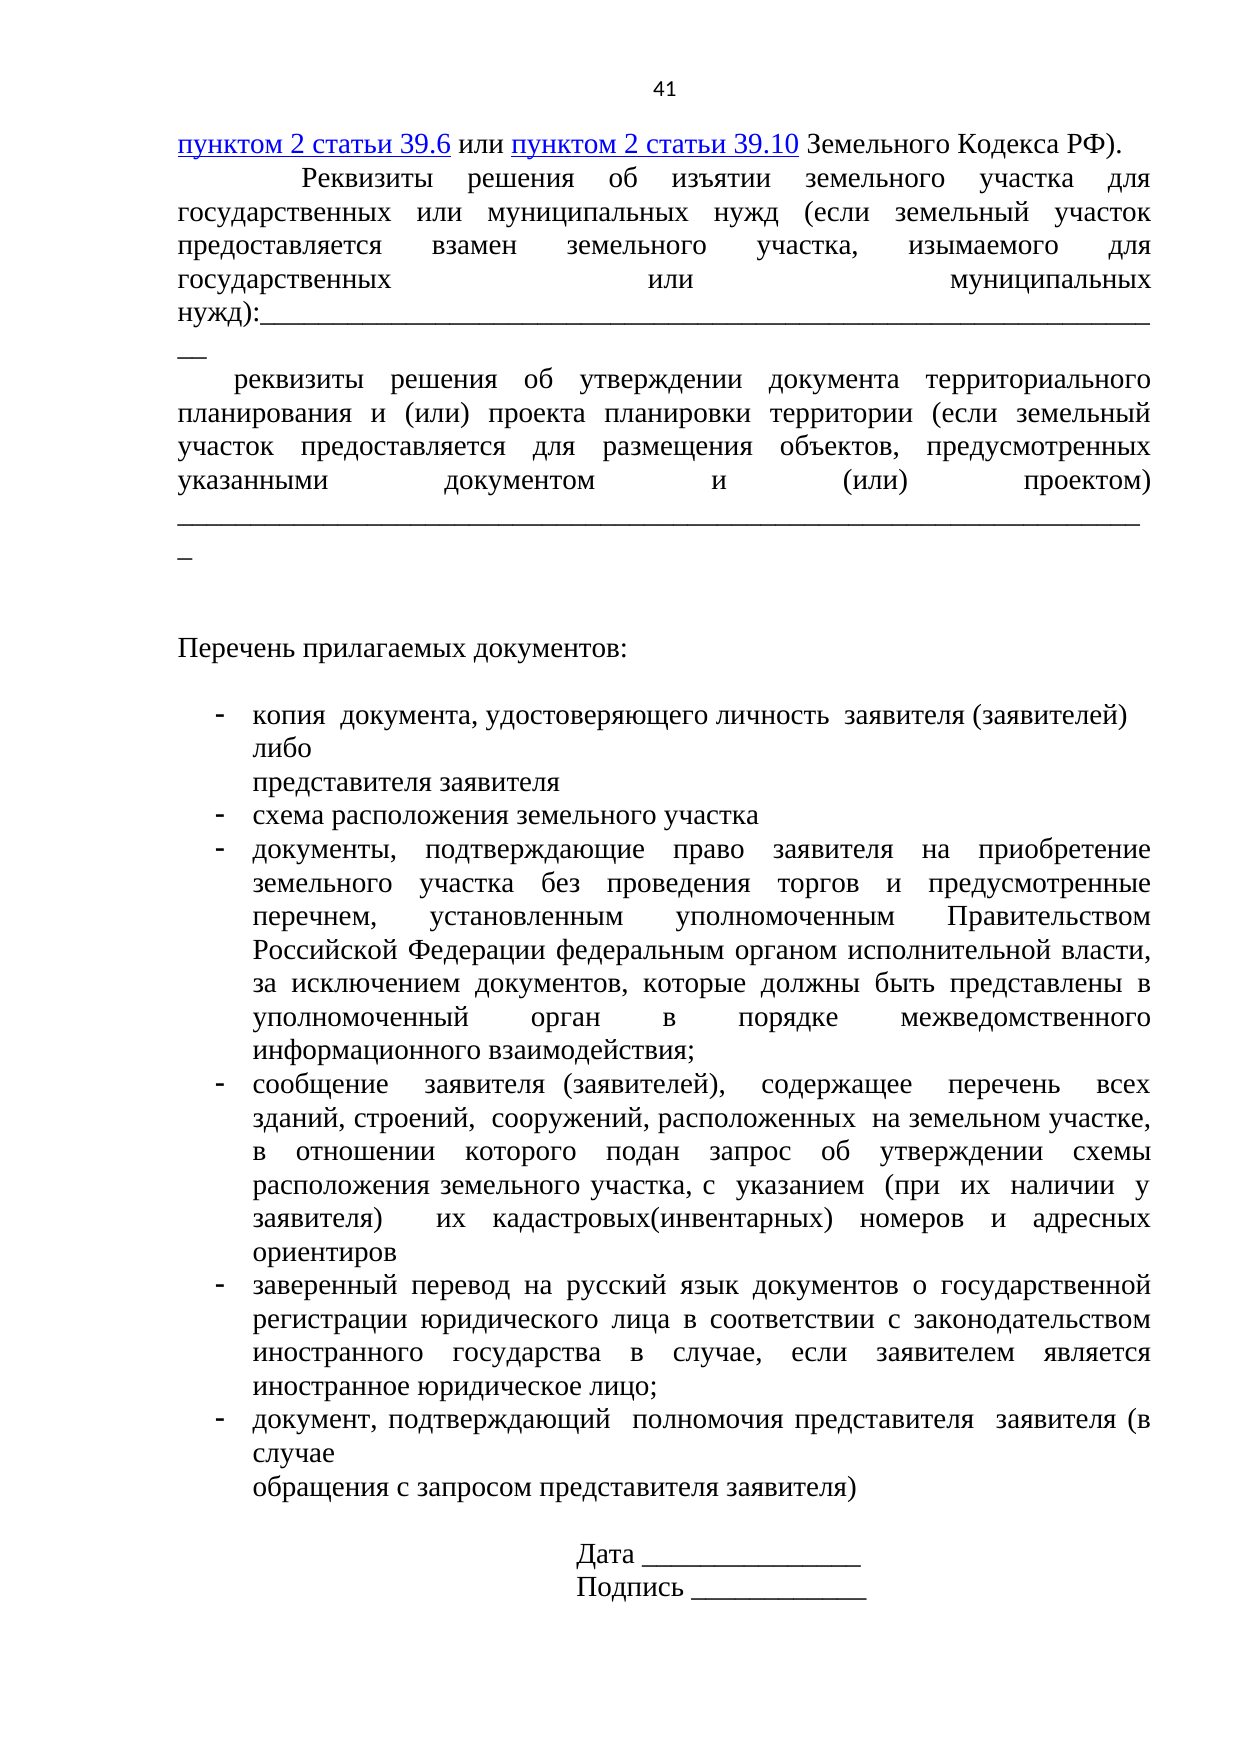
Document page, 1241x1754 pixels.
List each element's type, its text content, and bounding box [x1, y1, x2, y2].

text реквизиты решения об утверждении документа территориального планирования и (или) проекта планировки территории (если земельный участок предоставляется для размещения объектов, предусмотренных указанными документом и (или) проектом) ___________________________________________________________________ [177, 361, 1152, 563]
list сообщение заявителя (заявителей), содержащее перечень всех зданий, строений, сооружений, расположенных на земельном участке, в отношении которого подан запрос об утверждении схемы расположения земельного участка, с указанием (при их наличии у заявителя) их кадастровых(инвентарных) номеров и адресных ориентиров [215, 1066, 1152, 1267]
list копия документа, удостоверяющего личность заявителя (заявителей) либо [215, 697, 1152, 764]
list документ, подтверждающий полномочия представителя заявителя (в случае [215, 1402, 1152, 1469]
text представителя заявителя [252, 764, 1152, 797]
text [177, 127, 1152, 160]
list документы, подтверждающие право заявителя на приобретение земельного участка без проведения торгов и предусмотренные перечнем, установленным уполномоченным Правительством Российской Федерации федеральным органом исполнительной власти, за исключением документов, которые должны быть представлены в уполномоченный орган в порядке межведомственного информационного взаимодействия; [215, 831, 1152, 1066]
text обращения с запросом представителя заявителя) [252, 1469, 1152, 1502]
text Реквизиты решения об изъятии земельного участка для государственных или муниципальных нужд (если земельный участок предоставляется взамен земельного участка, изымаемого для государственных или муниципальных нужд):_______________________________________________________________ [177, 160, 1152, 361]
text Подпись ____________ [177, 1569, 1152, 1603]
text Перечень прилагаемых документов: [177, 630, 1152, 663]
list схема расположения земельного участка [215, 797, 1152, 831]
text Дата _______________ [177, 1536, 1152, 1569]
list заверенный перевод на русский язык документов о государственной регистрации юридического лица в соответствии с законодательством иностранного государства в случае, если заявителем является иностранное юридическое лицо; [215, 1267, 1152, 1402]
